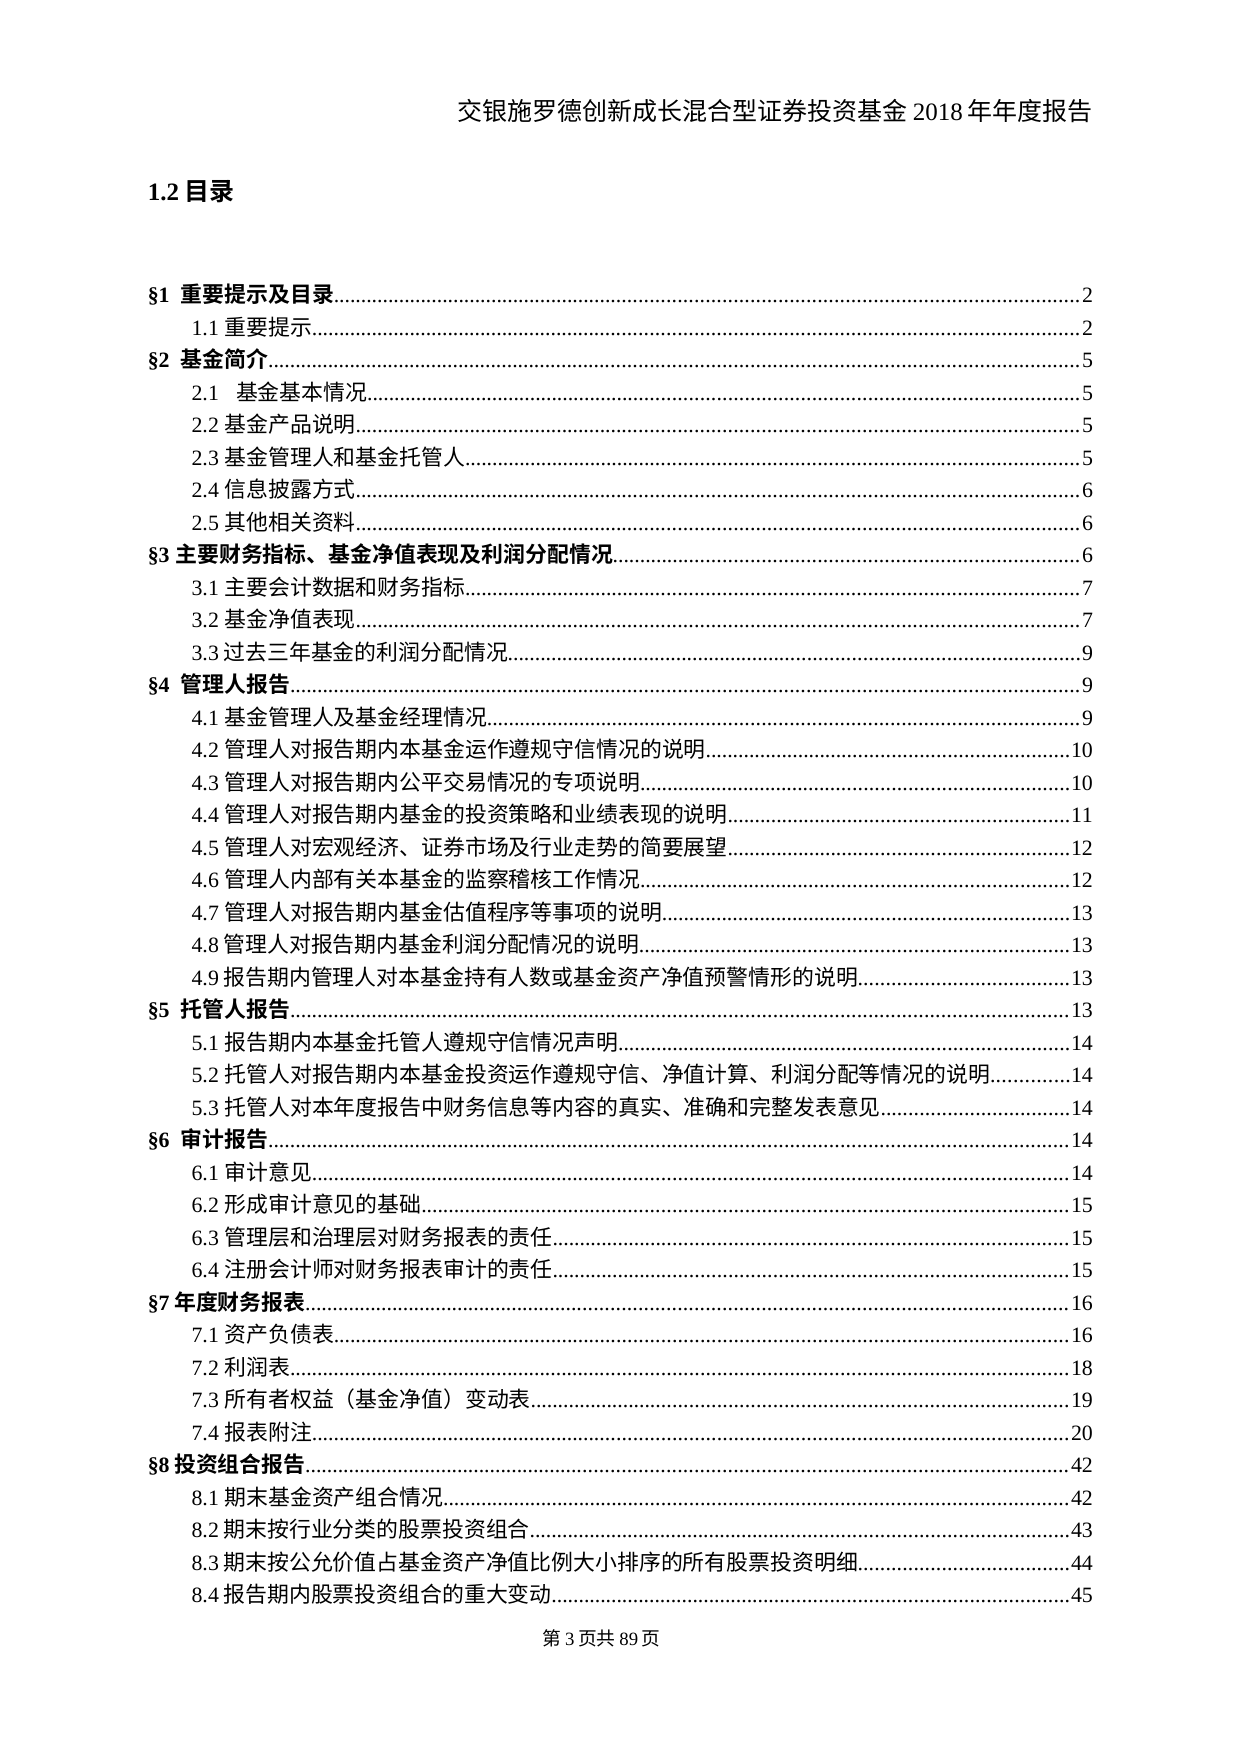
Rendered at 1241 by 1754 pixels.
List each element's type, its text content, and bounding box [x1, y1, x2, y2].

text 4.3 管理人对报告期内公平交易情况的专项说明 10 [191, 764, 1092, 797]
text §8投资组合报告 42 [148, 1447, 1092, 1479]
text 8.1 期末基金资产组合情况 42 [191, 1479, 1092, 1512]
text §4 管理人报告 9 [148, 667, 1092, 699]
text §3 主要财务指标、基金净值表现及利润分配情况 6 [148, 537, 1092, 569]
text 4.5 管理人对宏观经济、证券市场及行业走势的简要展望 12 [191, 829, 1092, 862]
text 1.2目录 [148, 157, 1092, 222]
text 4.2 管理人对报告期内本基金运作遵规守信情况的说明 10 [191, 732, 1092, 764]
text 8.4报告期内股票投资组合的重大变动 45 [191, 1577, 1092, 1609]
text 8.3期末按公允价值占基金资产净值比例大小排序的所有股票投资明细 44 [191, 1544, 1092, 1577]
text 7.3 所有者权益（基金净值）变动表 19 [191, 1382, 1092, 1414]
text 6.1 审计意见 14 [191, 1154, 1092, 1187]
text §2 基金简介 5 [148, 342, 1092, 374]
text 7.4 报表附注 20 [191, 1414, 1092, 1447]
text 2.1 基金基本情况 5 [191, 374, 1092, 407]
text 5.2 托管人对报告期内本基金投资运作遵规守信、净值计算、利润分配等情况的说明 14 [191, 1057, 1092, 1089]
text 5.1 报告期内本基金托管人遵规守信情况声明 14 [191, 1024, 1092, 1057]
text 6.4 注册会计师对财务报表审计的责任 15 [191, 1252, 1092, 1284]
text 3.2 基金净值表现 7 [191, 602, 1092, 634]
text §1 重要提示及目录 2 [148, 277, 1092, 309]
text §6 审计报告 14 [148, 1122, 1092, 1154]
text §5 托管人报告 13 [148, 992, 1092, 1024]
text 3.3过去三年基金的利润分配情况 9 [191, 634, 1092, 667]
text 4.4 管理人对报告期内基金的投资策略和业绩表现的说明 11 [191, 797, 1092, 829]
text 4.6 管理人内部有关本基金的监察稽核工作情况 12 [191, 862, 1092, 894]
text 6.3 管理层和治理层对财务报表的责任 15 [191, 1219, 1092, 1252]
text 2.3 基金管理人和基金托管人 5 [191, 439, 1092, 472]
text 4.7 管理人对报告期内基金估值程序等事项的说明 13 [191, 894, 1092, 927]
text 6.2 形成审计意见的基础 15 [191, 1187, 1092, 1219]
text 1.1 重要提示 2 [191, 309, 1092, 342]
text 7.2 利润表 18 [191, 1349, 1092, 1382]
text 4.9报告期内管理人对本基金持有人数或基金资产净值预警情形的说明 13 [191, 959, 1092, 992]
text 7.1 资产负债表 16 [191, 1317, 1092, 1349]
text 2.5 其他相关资料 6 [191, 504, 1092, 537]
text 2.2 基金产品说明 5 [191, 407, 1092, 439]
text 5.3 托管人对本年度报告中财务信息等内容的真实、准确和完整发表意见 14 [191, 1089, 1092, 1122]
text §7年度财务报表 16 [148, 1284, 1092, 1317]
text 8.2期末按行业分类的股票投资组合 43 [191, 1512, 1092, 1544]
text 2.4 信息披露方式 6 [191, 472, 1092, 504]
text 3.1 主要会计数据和财务指标 7 [191, 569, 1092, 602]
text 4.8管理人对报告期内基金利润分配情况的说明 13 [191, 927, 1092, 959]
text 4.1 基金管理人及基金经理情况 9 [191, 699, 1092, 732]
